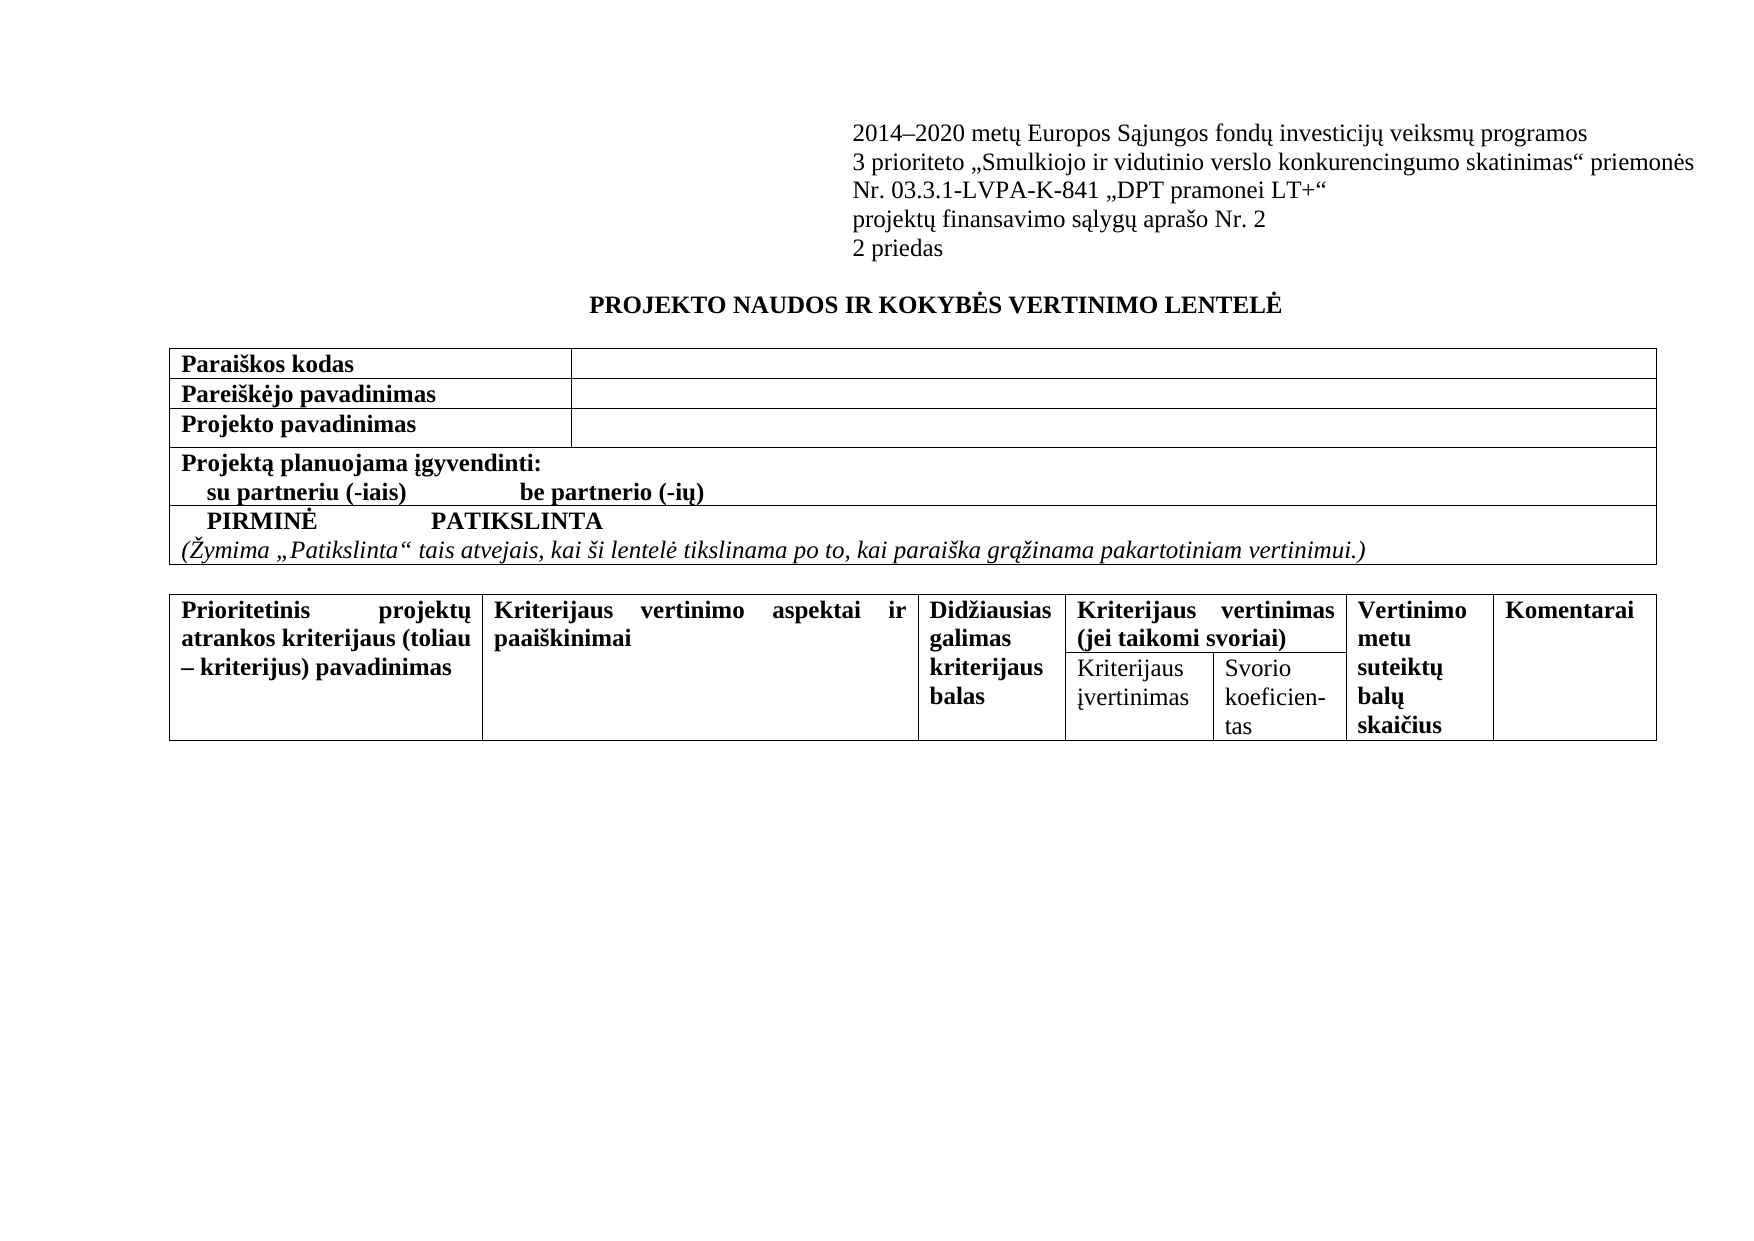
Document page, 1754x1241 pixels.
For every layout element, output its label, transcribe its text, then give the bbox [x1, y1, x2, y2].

text 2 priedas [717, 233, 1695, 262]
text 3 prioriteto „Smulkiojo ir vidutinio verslo konkurencingumo skatinimas“ priemonės Nr. 03.3.1-LVPA-K-841 „DPT pramonei LT+“ [852, 147, 1695, 204]
text 2014–2020 metų Europos Sąjungos fondų investicijų veiksmų programos [852, 118, 1695, 147]
text projektų finansavimo sąlygų aprašo Nr. 2 [717, 204, 1695, 233]
